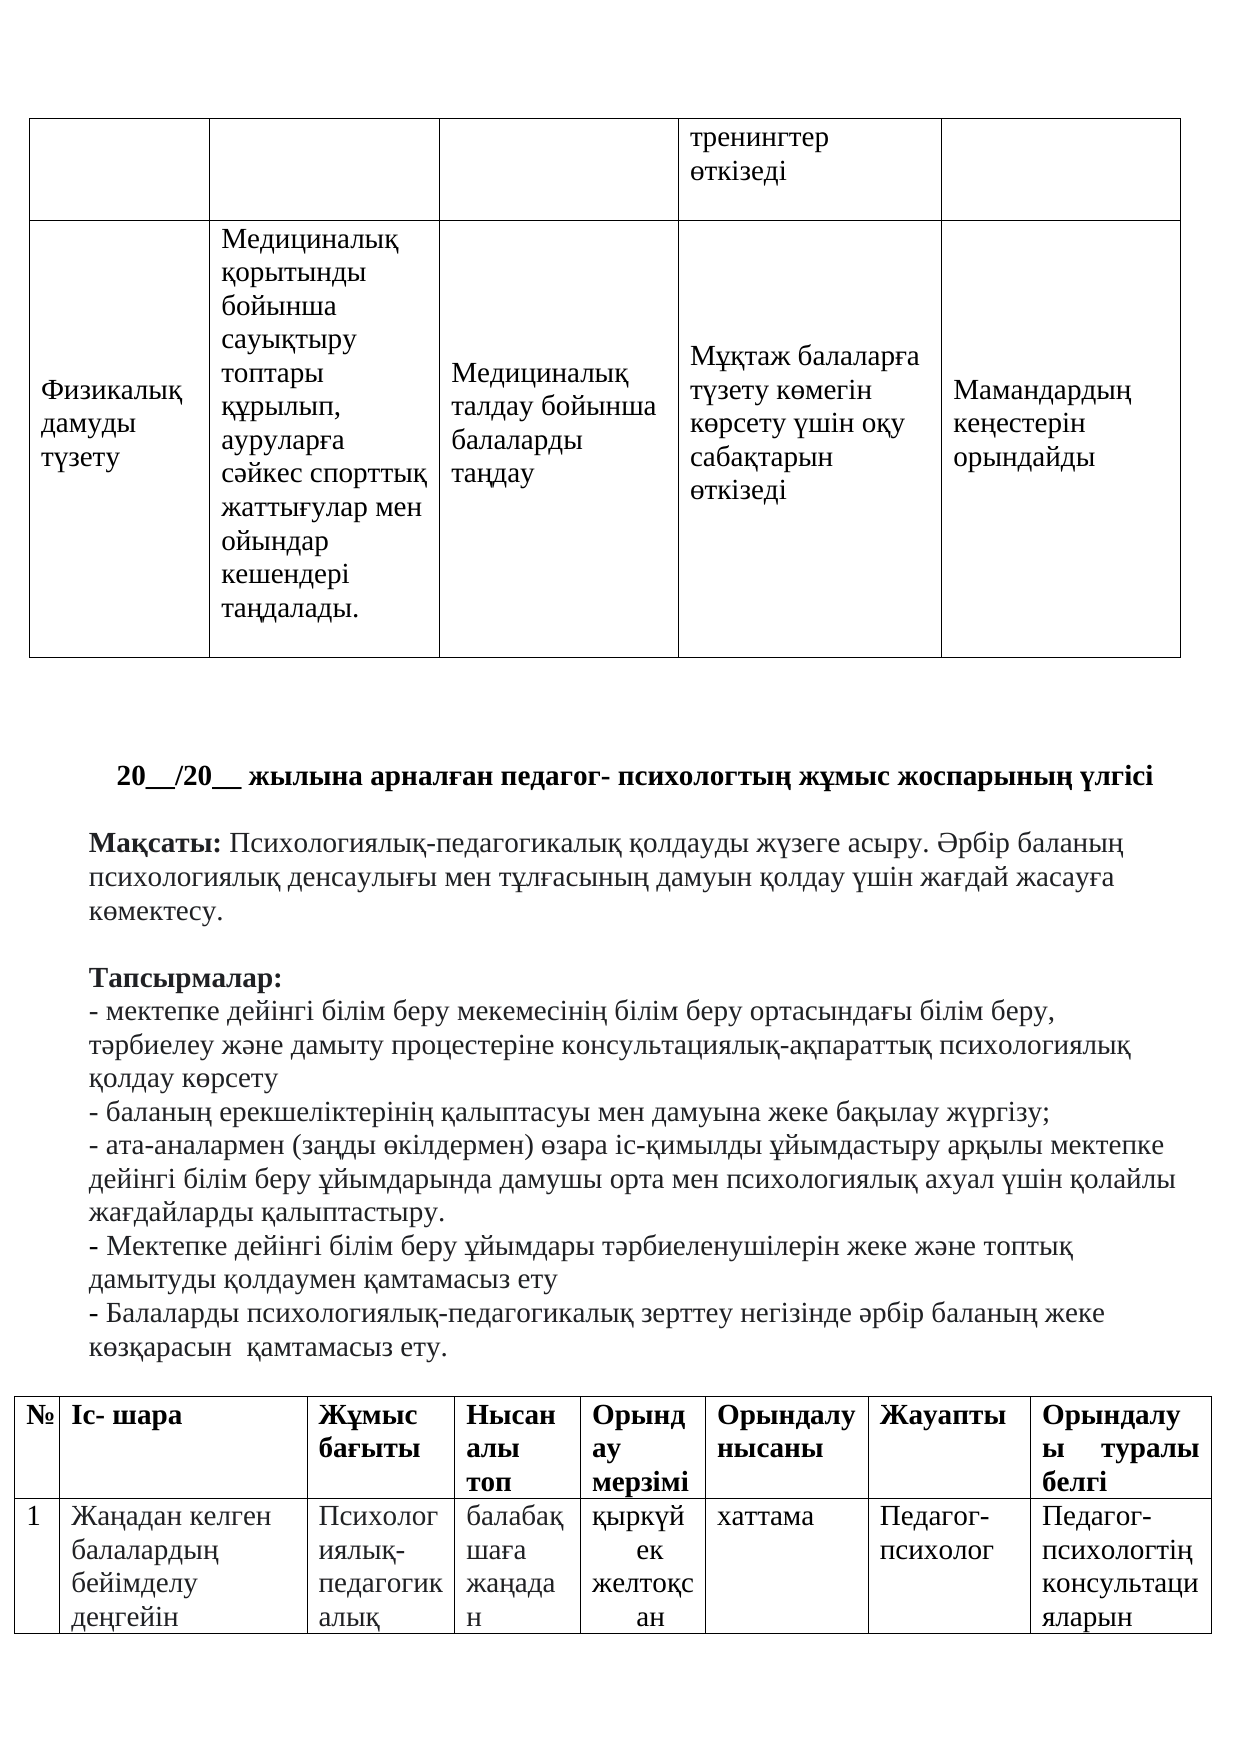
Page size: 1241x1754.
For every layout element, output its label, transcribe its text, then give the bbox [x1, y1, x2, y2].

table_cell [1031, 1499, 1211, 1633]
text - ата-аналармен (заңды өкілдермен) өзара іс-қимылды ұйымдастыру арқылы мектепке дейінгі білім беру ұйымдарында дамушы орта мен психологиялық ахуал үшін қолайлы жағдайларды қалыптастыру. [89, 1127, 1181, 1228]
table_cell Педагог- психолог [869, 1499, 1030, 1633]
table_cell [440, 119, 678, 220]
table_header Орындау мерзімі [581, 1397, 705, 1497]
table_header № [15, 1397, 59, 1497]
text Мақсаты: Психологиялық-педагогикалық қолдауды жүзеге асыру. Әрбір баланың психологиялық денсаулығы мен тұлғасының дамуын қолдау үшін жағдай жасауға көмектесу. [89, 826, 1181, 926]
table_header Орындалу нысаны [706, 1397, 868, 1497]
table_cell 1 [15, 1499, 59, 1633]
table_header Нысаналы топ [455, 1397, 580, 1497]
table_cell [942, 119, 1180, 220]
table_cell Медициналық қорытынды бойынша сауықтыру топтары құрылып, ауруларға сәйкес спорттық жаттығулар мен ойындар кешендері таңдалады. [210, 221, 439, 657]
text - Мектепке дейінгі білім беру ұйымдары тәрбиеленушілерін жеке және топтық дамытуды қолдаумен қамтамасыз ету [89, 1228, 1181, 1295]
text Тапсырмалар: [89, 960, 1181, 993]
table_header Орындалуы туралы белгі [1031, 1397, 1211, 1497]
text - Балаларды психологиялық-педагогикалық зерттеу негізінде әрбір баланың жеке көзқарасын қамтамасыз ету. [89, 1295, 1181, 1362]
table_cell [60, 1499, 307, 1633]
list 20__/20__ жылына арналған педагог- психологтың жұмыс жоспарының үлгісі [89, 758, 1181, 792]
table_header Жауапты [869, 1397, 1030, 1497]
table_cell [679, 119, 941, 220]
table_header Іс- шара [60, 1397, 307, 1497]
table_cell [308, 1499, 454, 1633]
text - баланың ерекшеліктерінің қалыптасуы мен дамуына жеке бақылау жүргізу; [89, 1094, 1181, 1127]
table_cell Мұқтаж балаларға түзету көмегін көрсету үшін оқу сабақтарын өткізеді [679, 221, 941, 657]
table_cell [455, 1499, 580, 1633]
table_cell хаттама [706, 1499, 868, 1633]
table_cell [581, 1499, 705, 1633]
table_cell Мамандардың кеңестерін орындайды [942, 221, 1180, 657]
table_header Жұмыс бағыты [308, 1397, 454, 1497]
text - мектепке дейінгі білім беру мекемесінің білім беру ортасындағы білім беру, тәрбиелеу және дамыту процестеріне консультациялық-ақпараттық психологиялық қолдау көрсету [89, 993, 1181, 1094]
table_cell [210, 119, 439, 220]
table_cell Физикалық дамуды түзету [30, 221, 209, 657]
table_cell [30, 119, 209, 220]
table_cell Медициналық талдау бойынша балаларды таңдау [440, 221, 678, 657]
